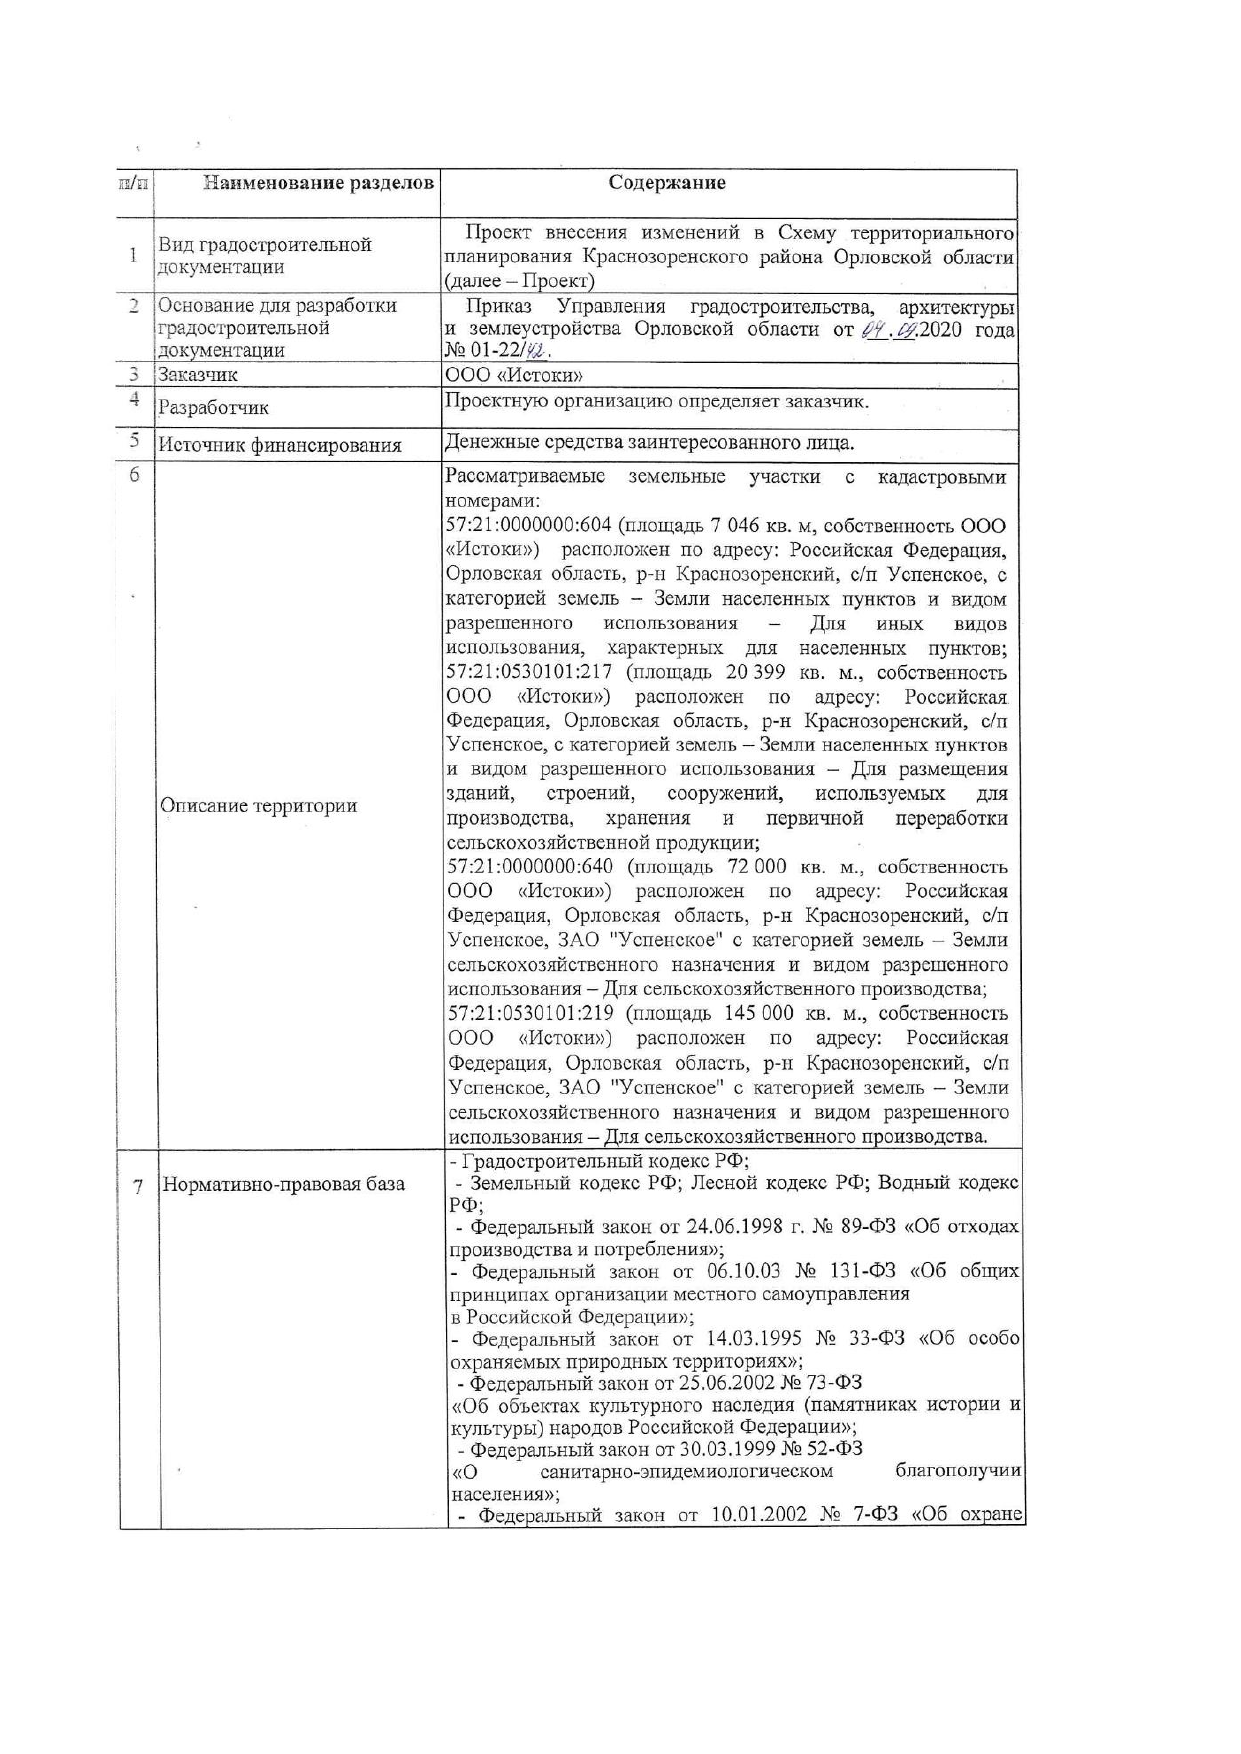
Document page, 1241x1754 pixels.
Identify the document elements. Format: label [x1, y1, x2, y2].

picture [100, 94, 1152, 1582]
